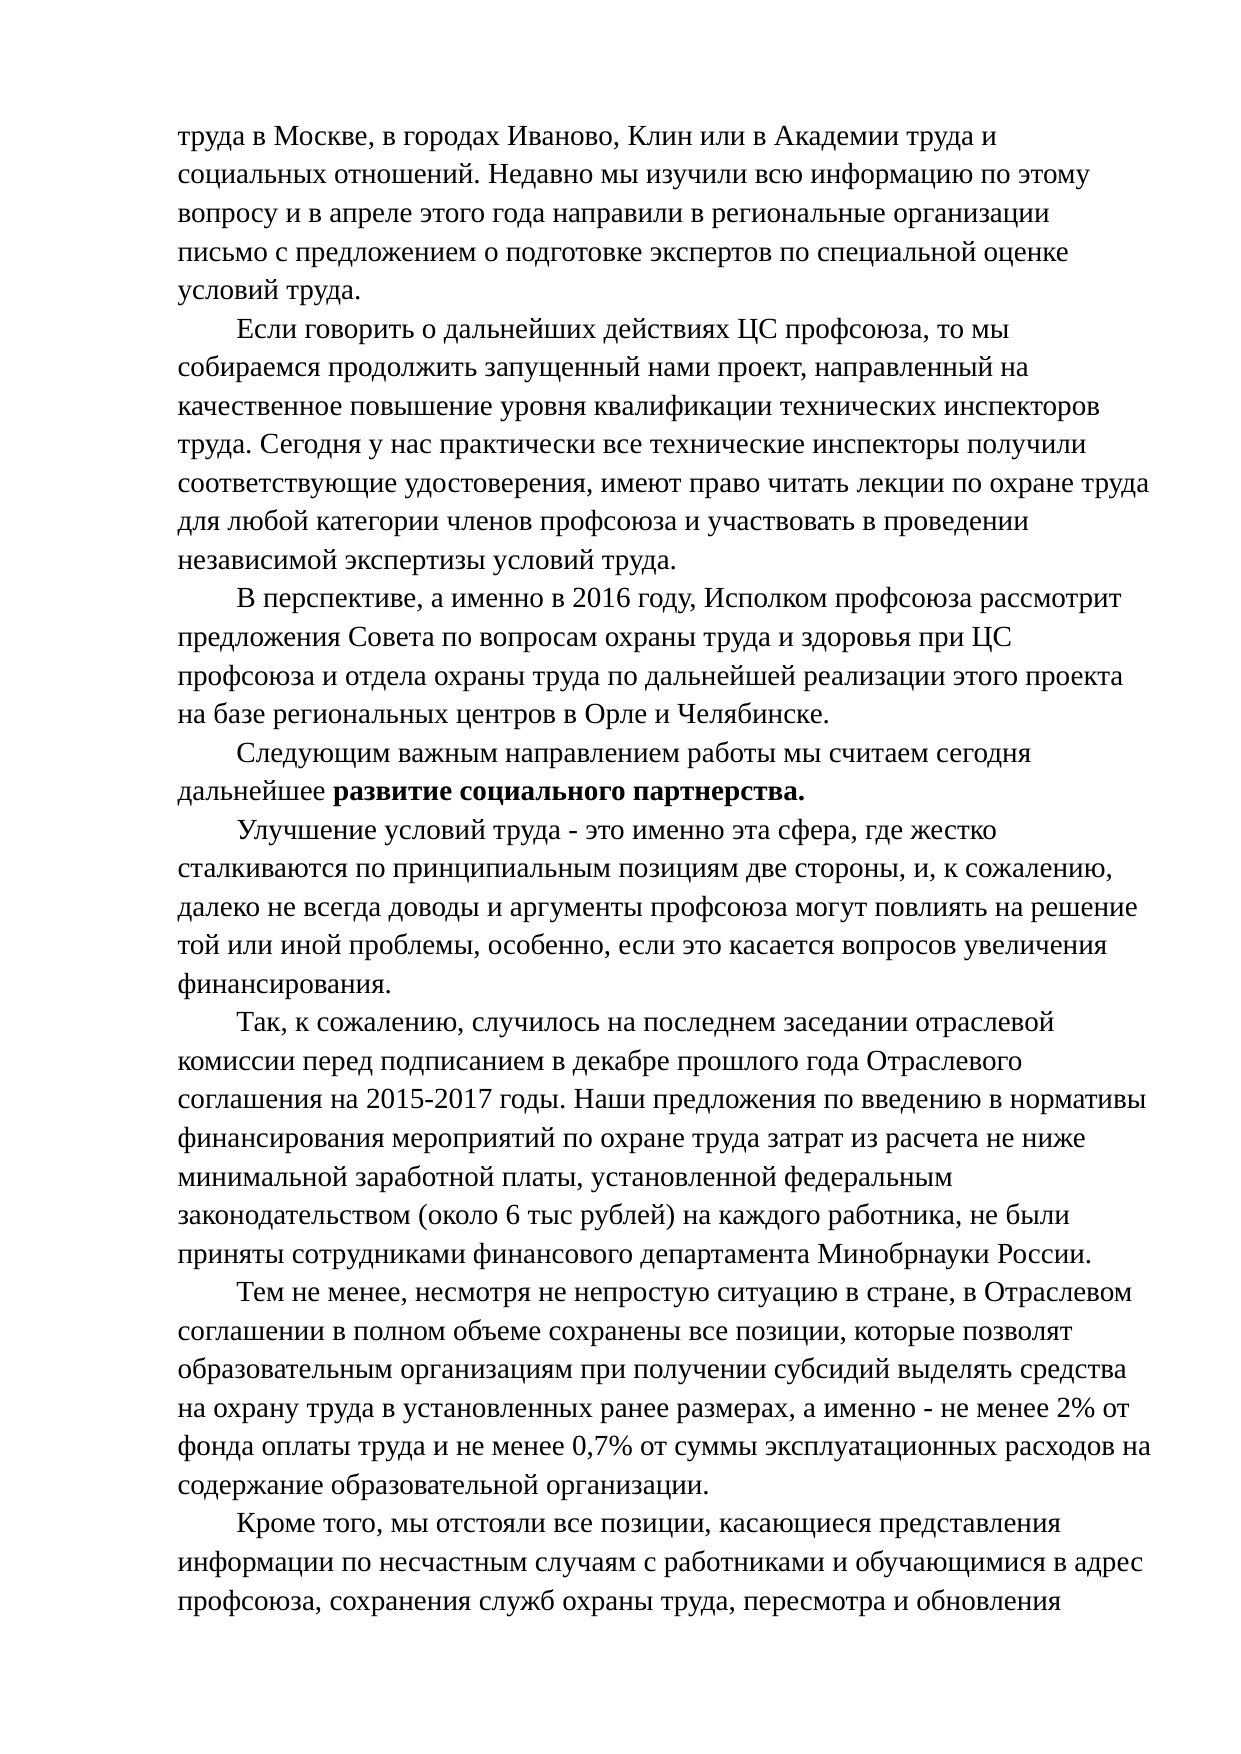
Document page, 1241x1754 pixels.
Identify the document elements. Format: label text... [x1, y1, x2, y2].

text Следующим важным направлением работы мы считаем сегодня дальнейшее развитие социального партнерства. [177, 735, 1152, 807]
text Так, к сожалению, случилось на последнем заседании отраслевой комиссии перед подписанием в декабре прошлого года Отраслевого соглашения на 2015-2017 годы. Наши предложения по введению в нормативы финансирования мероприятий по охране труда затрат из расчета не ниже минимальной заработной платы, установленной федеральным законодательством (около 6 тыс рублей) на каждого работника, не были приняты сотрудниками финансового департамента Минобрнауки России. [177, 1004, 1152, 1269]
text В перспективе, а именно в 2016 году, Исполком профсоюза рассмотрит предложения Совета по вопросам охраны труда и здоровья при ЦС профсоюза и отдела охраны труда по дальнейшей реализации этого проекта на базе региональных центров в Орле и Челябинске. [177, 581, 1152, 730]
text Тем не менее, несмотря не непростую ситуацию в стране, в Отраслевом соглашении в полном объеме сохранены все позиции, которые позволят образовательным организациям при получении субсидий выделять средства на охрану труда в установленных ранее размерах, а именно - не менее 2% от фонда оплаты труда и не менее 0,7% от суммы эксплуатационных расходов на содержание образовательной организации. [177, 1274, 1152, 1501]
text Если говорить о дальнейших действиях ЦС профсоюза, то мы собираемся продолжить запущенный нами проект, направленный на качественное повышение уровня квалификации технических инспекторов труда. Сегодня у нас практически все технические инспекторы получили соответствующие удостоверения, имеют право читать лекции по охране труда для любой категории членов профсоюза и участвовать в проведении независимой экспертизы условий труда. [177, 311, 1152, 576]
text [177, 1506, 1152, 1616]
text Улучшение условий труда - это именно эта сфера, где жестко сталкиваются по принципиальным позициям две стороны, и, к сожалению, далеко не всегда доводы и аргументы профсоюза могут повлиять на решение той или иной проблемы, особенно, если это касается вопросов увеличения финансирования. [177, 812, 1152, 999]
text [177, 118, 1152, 306]
